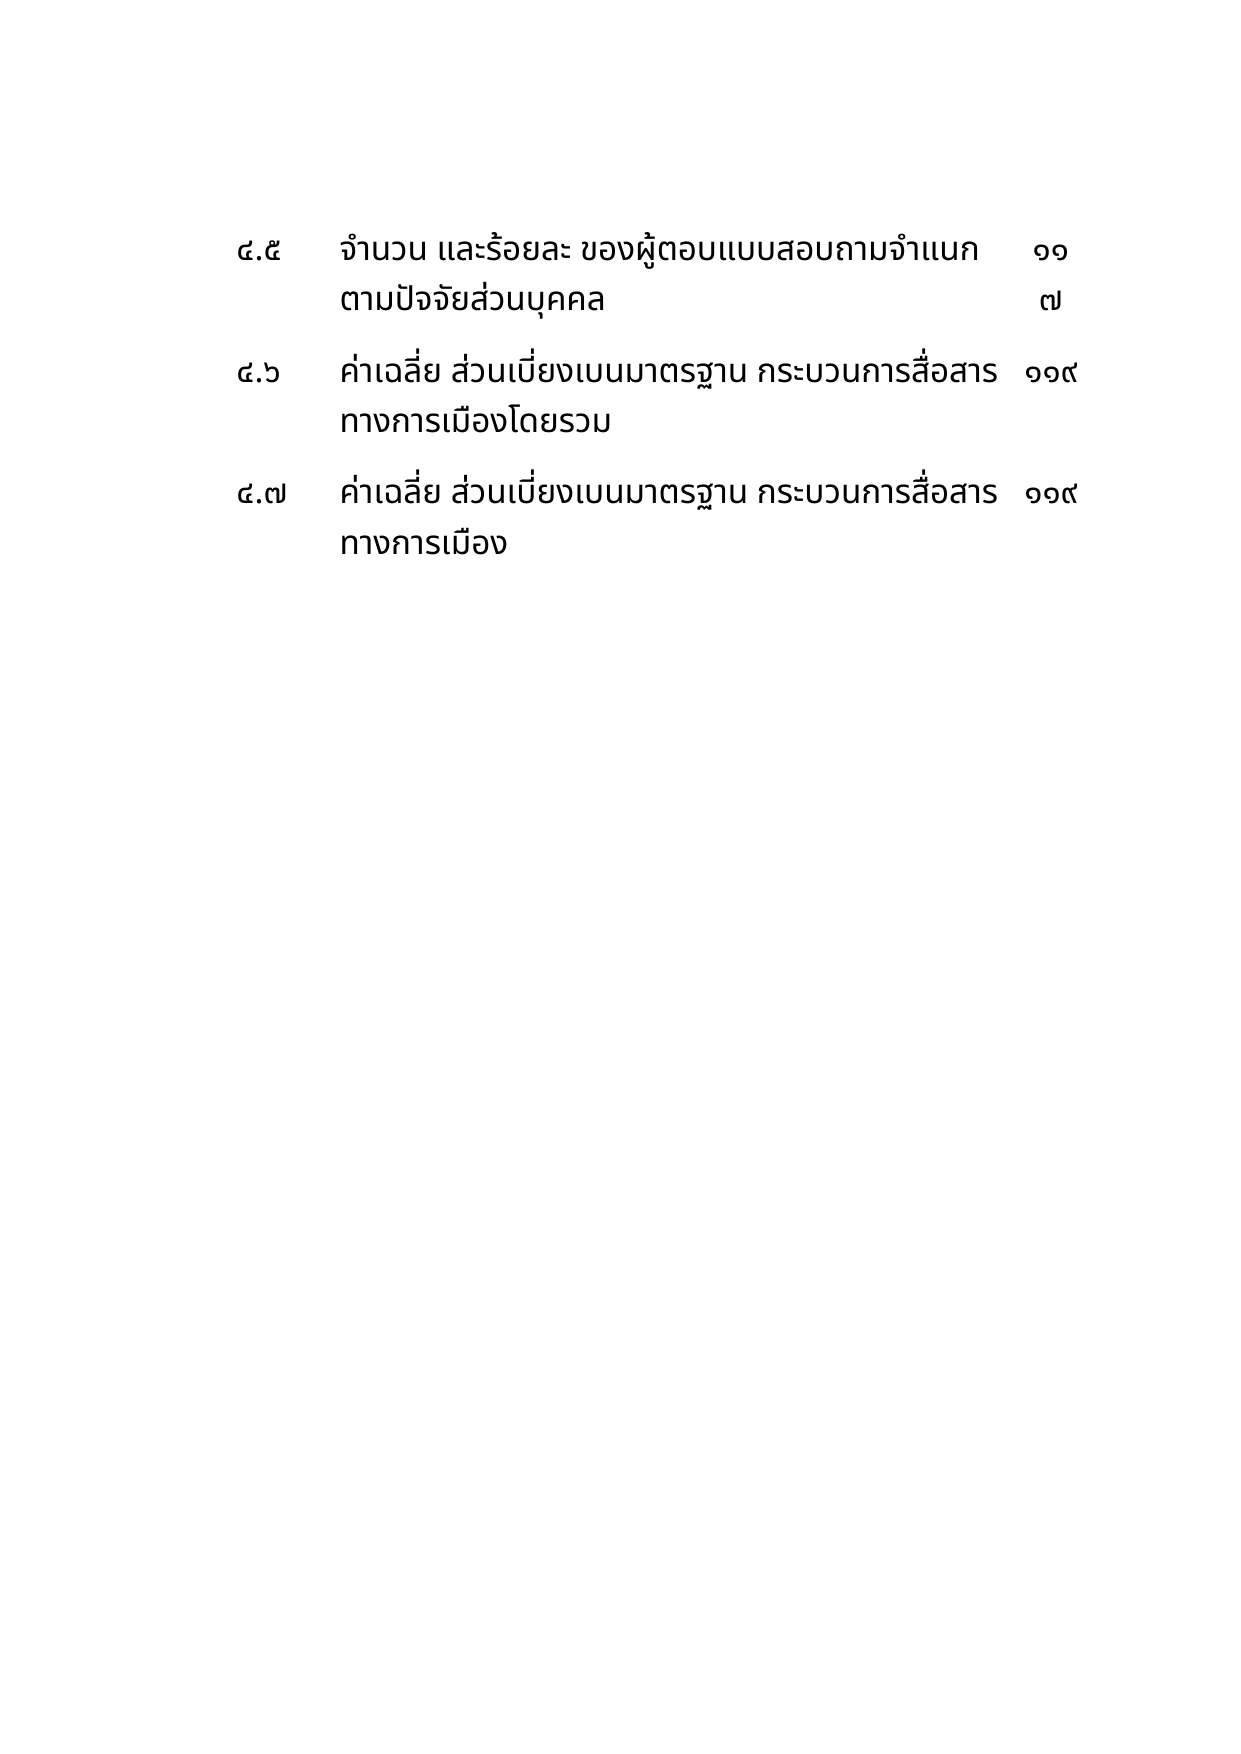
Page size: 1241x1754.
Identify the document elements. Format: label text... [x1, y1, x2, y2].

table_cell ๔.๗ [225, 468, 328, 590]
table_cell ค่าเฉลี่ย ส่วนเบี่ยงเบนมาตรฐาน กระบวนการสื่อสารทางการเมืองโดยรวม [328, 347, 1012, 468]
table_cell จำนวน และร้อยละ ของผู้ตอบแบบสอบถามจำแนกตามปัจจัยส่วนบุคคล [328, 225, 1012, 347]
table_cell ๔.๕ [225, 225, 328, 347]
table_cell ๑๑๗ [1012, 225, 1089, 347]
table_cell ๔.๖ [225, 347, 328, 468]
table_cell ค่าเฉลี่ย ส่วนเบี่ยงเบนมาตรฐาน กระบวนการสื่อสารทางการเมือง [328, 468, 1012, 590]
table_cell ๑๑๙ [1012, 347, 1089, 468]
table_cell ๑๑๙ [1012, 468, 1089, 590]
